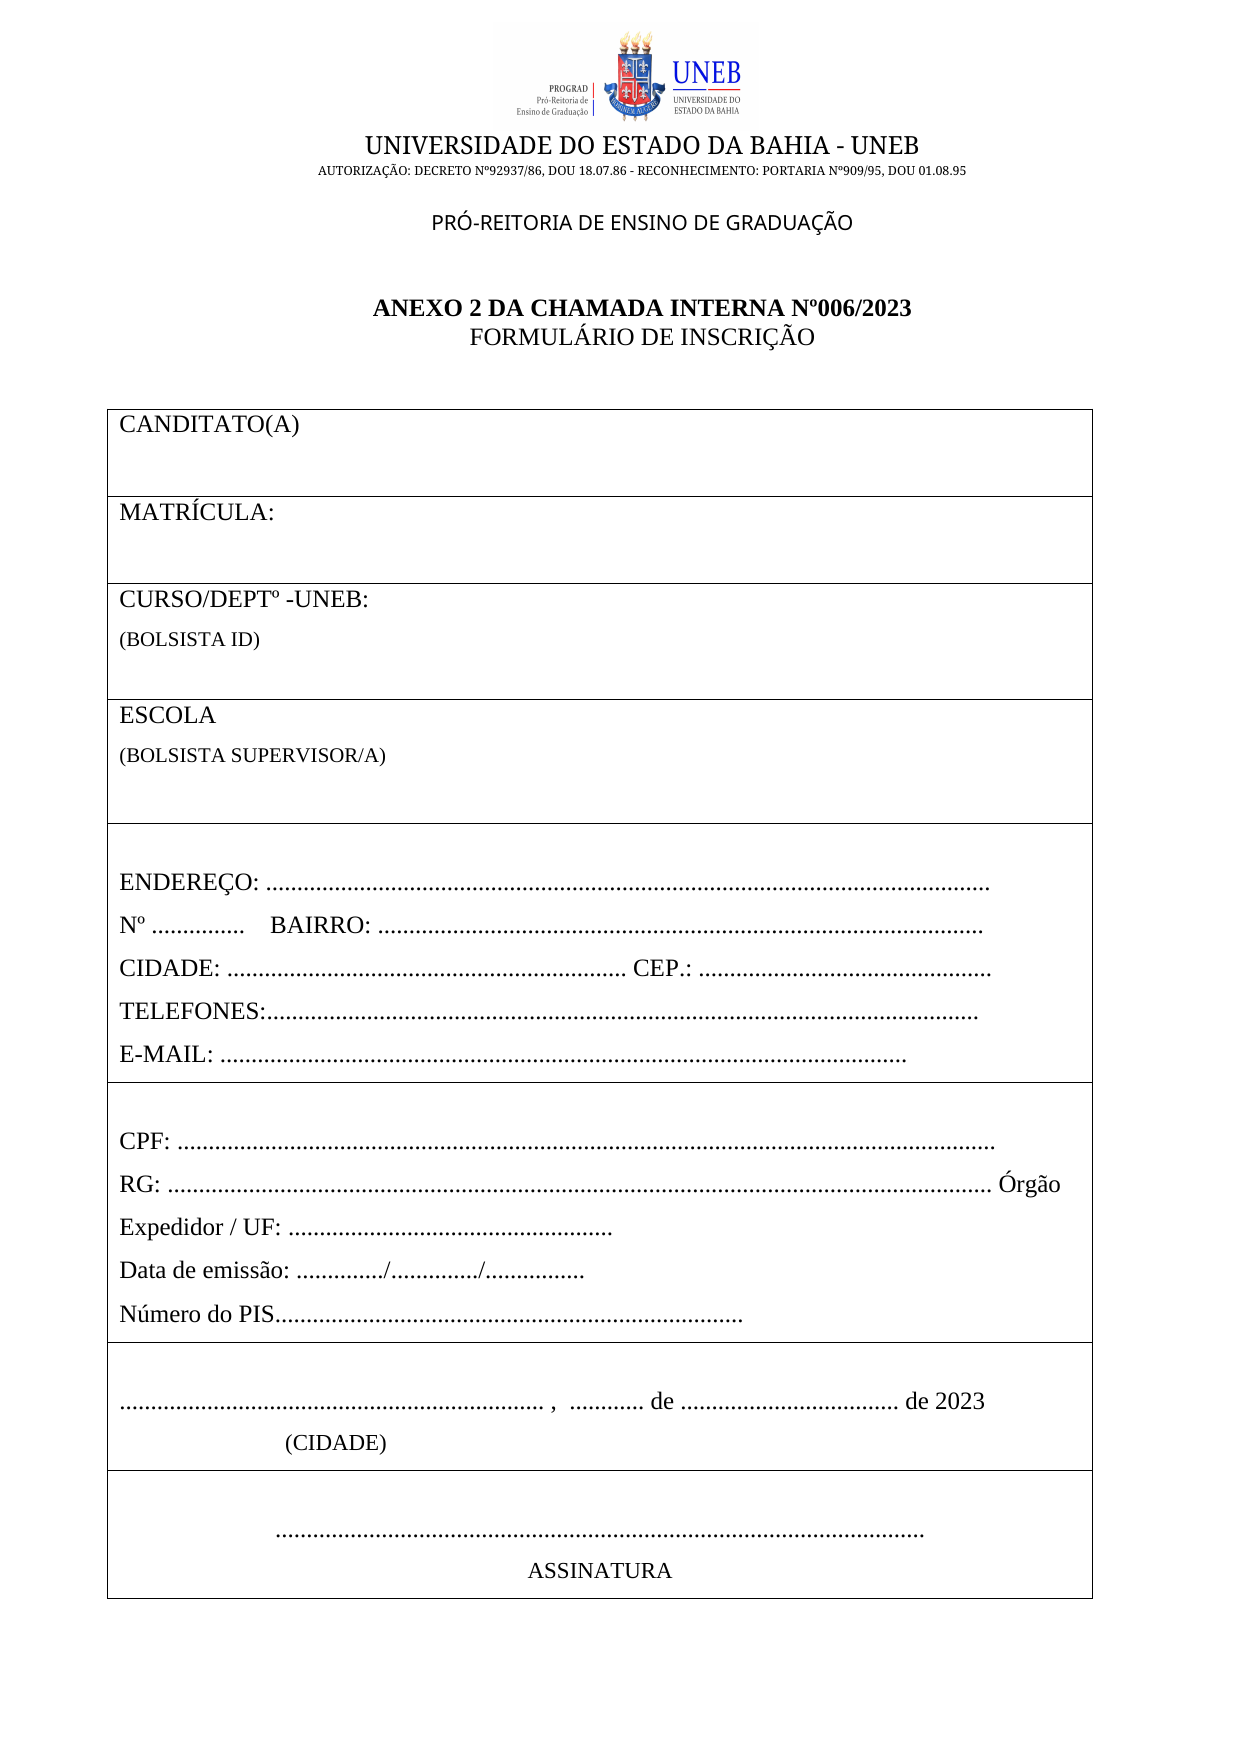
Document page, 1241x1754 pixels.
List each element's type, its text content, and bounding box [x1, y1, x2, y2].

text ANEXO 2 DA CHAMADA INTERNA Nº006/2023 [118, 293, 1166, 322]
picture [492, 22, 760, 131]
table_cell CURSO/DEPTº -UNEB: (BOLSISTA ID) [108, 584, 1092, 699]
table_cell ENDEREÇO: .................................................................................................................... Nº ............... BAIRRO: ................................................................................................. CIDADE: ................................................................ CEP.: ............................................... TELEFONES:.................................................................................................................. E-MAIL: .............................................................................................................. [108, 824, 1092, 1082]
table_cell MATRÍCULA: [108, 497, 1092, 583]
table_cell ........................................................................................................ ASSINATURA [108, 1471, 1092, 1598]
table_cell CPF: ................................................................................................................................... RG: .................................................................................................................................... Órgão Expedidor / UF: .................................................... Data de emissão: ............../............../................ Número do PIS........................................................................... [108, 1083, 1092, 1342]
text FORMULÁRIO DE INSCRIÇÃO [118, 322, 1166, 351]
table_cell .................................................................... , ............ de ................................... de 2023 (CIDADE) [108, 1343, 1092, 1470]
table_header CANDITATO(A) [108, 410, 1092, 496]
table_cell ESCOLA (BOLSISTA SUPERVISOR/A) [108, 700, 1092, 822]
